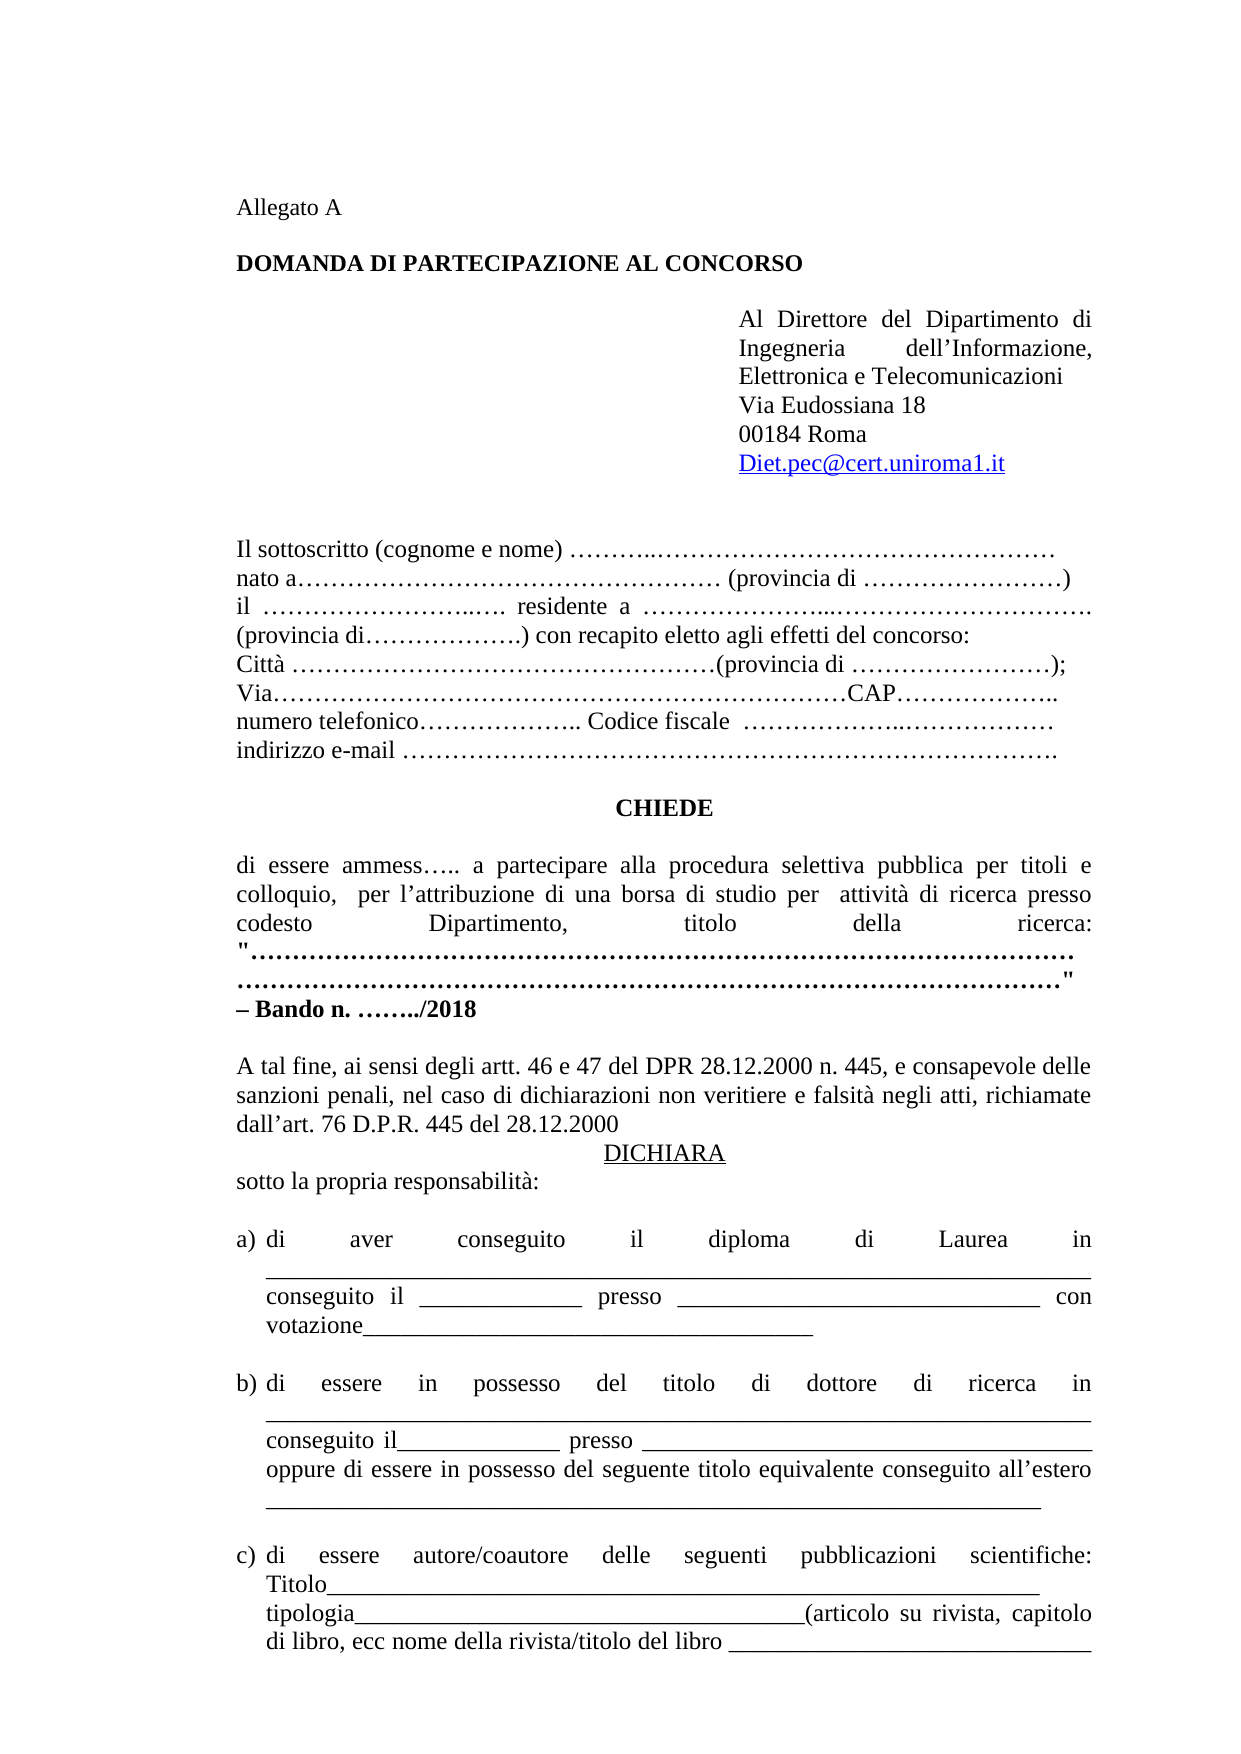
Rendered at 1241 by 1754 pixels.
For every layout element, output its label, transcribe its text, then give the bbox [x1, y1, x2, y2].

text 00184 Roma [738, 419, 1092, 448]
text CHIEDE [236, 793, 1092, 821]
text Al Direttore del Dipartimento di Ingegneria dell’Informazione, Elettronica e Telecomunicazioni [738, 304, 1092, 390]
text numero telefonico……………….. Codice fiscale ………………..……………… [236, 706, 1092, 735]
text Allegato A [236, 193, 1122, 221]
text Città ……………………………………………(provincia di ……………………); [236, 649, 1092, 678]
text nato a…………………………………………… (provincia di ……………………) [236, 563, 1092, 591]
list di aver conseguito il diploma di Laurea in __________________________________________________________________ conseguito il _____________ presso _____________________________ con votazione____________________________________ [236, 1224, 1092, 1339]
text Il sottoscritto (cognome e nome) ………..………………………………………… [236, 534, 1092, 563]
text indirizzo e-mail ……………………………………………………………………. [236, 735, 1092, 764]
text Diet.pec@cert.uniroma1.it [738, 448, 1092, 476]
text DOMANDA DI PARTECIPAZIONE AL CONCORSO [236, 249, 1092, 276]
text Via Eudossiana 18 [738, 390, 1092, 419]
list di essere in possesso del titolo di dottore di ricerca in __________________________________________________________________ conseguito il_____________ presso ____________________________________ oppure di essere in possesso del seguente titolo equivalente conseguito all’estero ______________________________________________________________ [236, 1368, 1092, 1511]
text Via……………………………………………………………CAP……………….. [236, 678, 1092, 706]
text il ……………………..…. residente a …………………...…………………………. (provincia di……………….) con recapito eletto agli effetti del concorso: [236, 591, 1092, 649]
text A tal fine, ai sensi degli artt. 46 e 47 del DPR 28.12.2000 n. 445, e consapevole delle sanzioni penali, nel caso di dichiarazioni non veritiere e falsità negli atti, richiamate dall’art. 76 D.P.R. 445 del 28.12.2000 [236, 1051, 1092, 1138]
text DICHIARA [236, 1138, 1092, 1166]
text sotto la propria responsabilità: [236, 1166, 1092, 1195]
text di essere ammess….. a partecipare alla procedura selettiva pubblica per titoli e colloquio, per l’attribuzione di una borsa di studio per attività di ricerca presso codesto Dipartimento, titolo della ricerca: "………………………………………………………………………………………………………………………………………………………………………………" – Bando n. ……../2018 [236, 850, 1092, 1023]
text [236, 1540, 1092, 1655]
